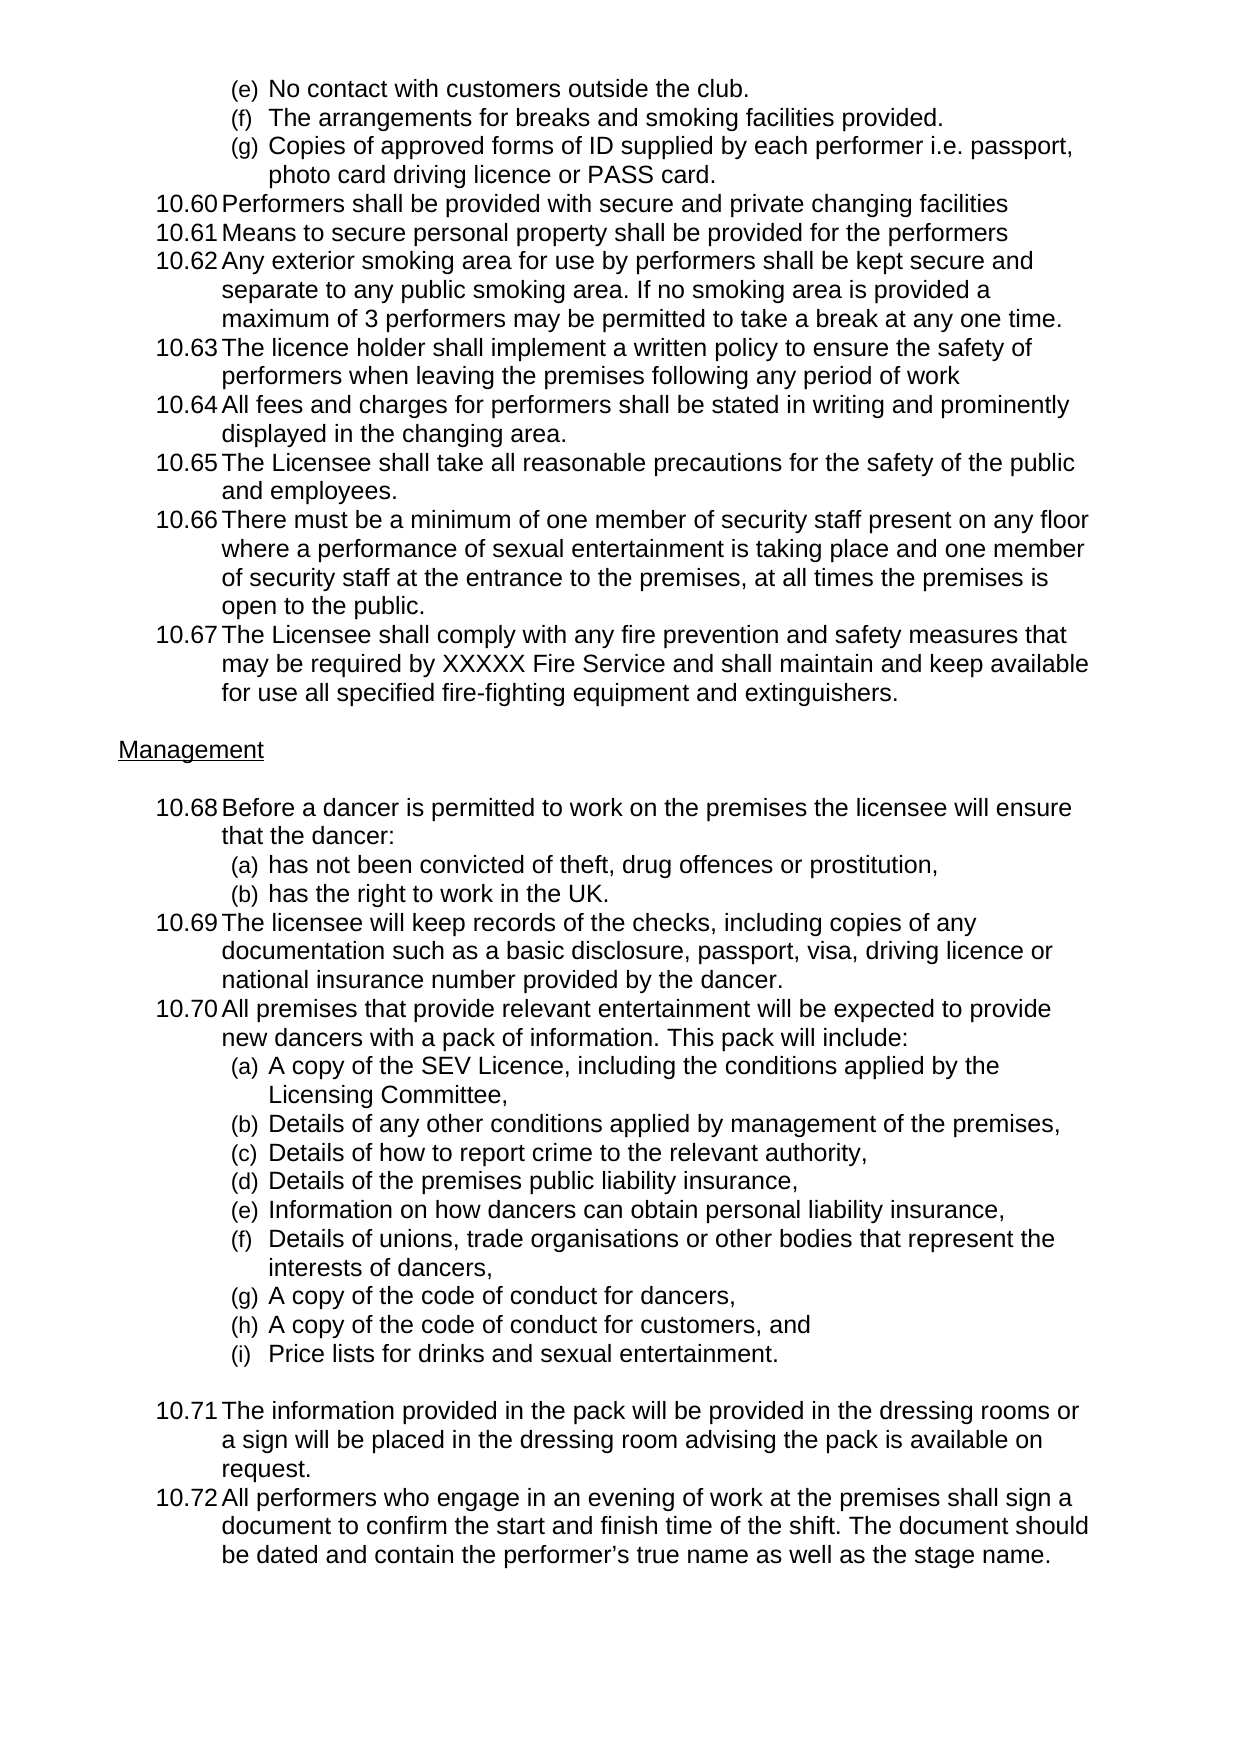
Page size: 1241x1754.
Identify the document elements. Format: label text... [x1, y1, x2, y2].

list A copy of the code of conduct for customers, and [231, 1310, 1090, 1339]
list Details of the premises public liability insurance, [231, 1166, 1090, 1195]
list A copy of the SEV Licence, including the conditions applied by the Licensing Committee, [231, 1051, 1090, 1109]
list The information provided in the pack will be provided in the dressing rooms or a sign will be placed in the dressing room advising the pack is available on request. [155, 1396, 1090, 1483]
list The Licensee shall take all reasonable precautions for the safety of the public and employees. [155, 448, 1090, 505]
list Copies of approved forms of ID supplied by each performer i.e. passport, photo card driving licence or PASS card. [231, 131, 1090, 189]
list has not been convicted of theft, drug offences or prostitution, [231, 850, 1090, 879]
list Details of how to report crime to the relevant authority, [231, 1138, 1090, 1166]
list Means to secure personal property shall be provided for the performers [155, 218, 1090, 246]
list Price lists for drinks and sexual entertainment. [231, 1339, 1090, 1368]
list The Licensee shall comply with any fire prevention and safety measures that may be required by XXXXX Fire Service and shall maintain and keep available for use all specified fire-fighting equipment and extinguishers. [155, 620, 1090, 706]
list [155, 1483, 1090, 1569]
list All premises that provide relevant entertainment will be expected to provide new dancers with a pack of information. This pack will include: [155, 994, 1090, 1051]
list All fees and charges for performers shall be stated in writing and prominently displayed in the changing area. [155, 390, 1090, 448]
list Any exterior smoking area for use by performers shall be kept secure and separate to any public smoking area. If no smoking area is provided a maximum of 3 performers may be permitted to take a break at any one time. [155, 246, 1090, 333]
list The licensee will keep records of the checks, including copies of any documentation such as a basic disclosure, passport, visa, driving licence or national insurance number provided by the dancer. [155, 908, 1090, 994]
list There must be a minimum of one member of security staff present on any floor where a performance of sexual entertainment is taking place and one member of security staff at the entrance to the premises, at all times the premises is open to the public. [155, 505, 1090, 620]
list Information on how dancers can obtain personal liability insurance, [231, 1195, 1090, 1224]
list Details of any other conditions applied by management of the premises, [231, 1109, 1090, 1138]
list A copy of the code of conduct for dancers, [231, 1281, 1090, 1310]
list No contact with customers outside the club. [231, 74, 1090, 103]
text Management [118, 735, 1090, 764]
list The licence holder shall implement a written policy to ensure the safety of performers when leaving the premises following any period of work [155, 333, 1090, 390]
list Before a dancer is permitted to work on the premises the licensee will ensure that the dancer: [155, 793, 1090, 850]
list Performers shall be provided with secure and private changing facilities [155, 189, 1090, 218]
list Details of unions, trade organisations or other bodies that represent the interests of dancers, [231, 1224, 1090, 1281]
list The arrangements for breaks and smoking facilities provided. [231, 103, 1090, 131]
list has the right to work in the UK. [231, 879, 1090, 908]
